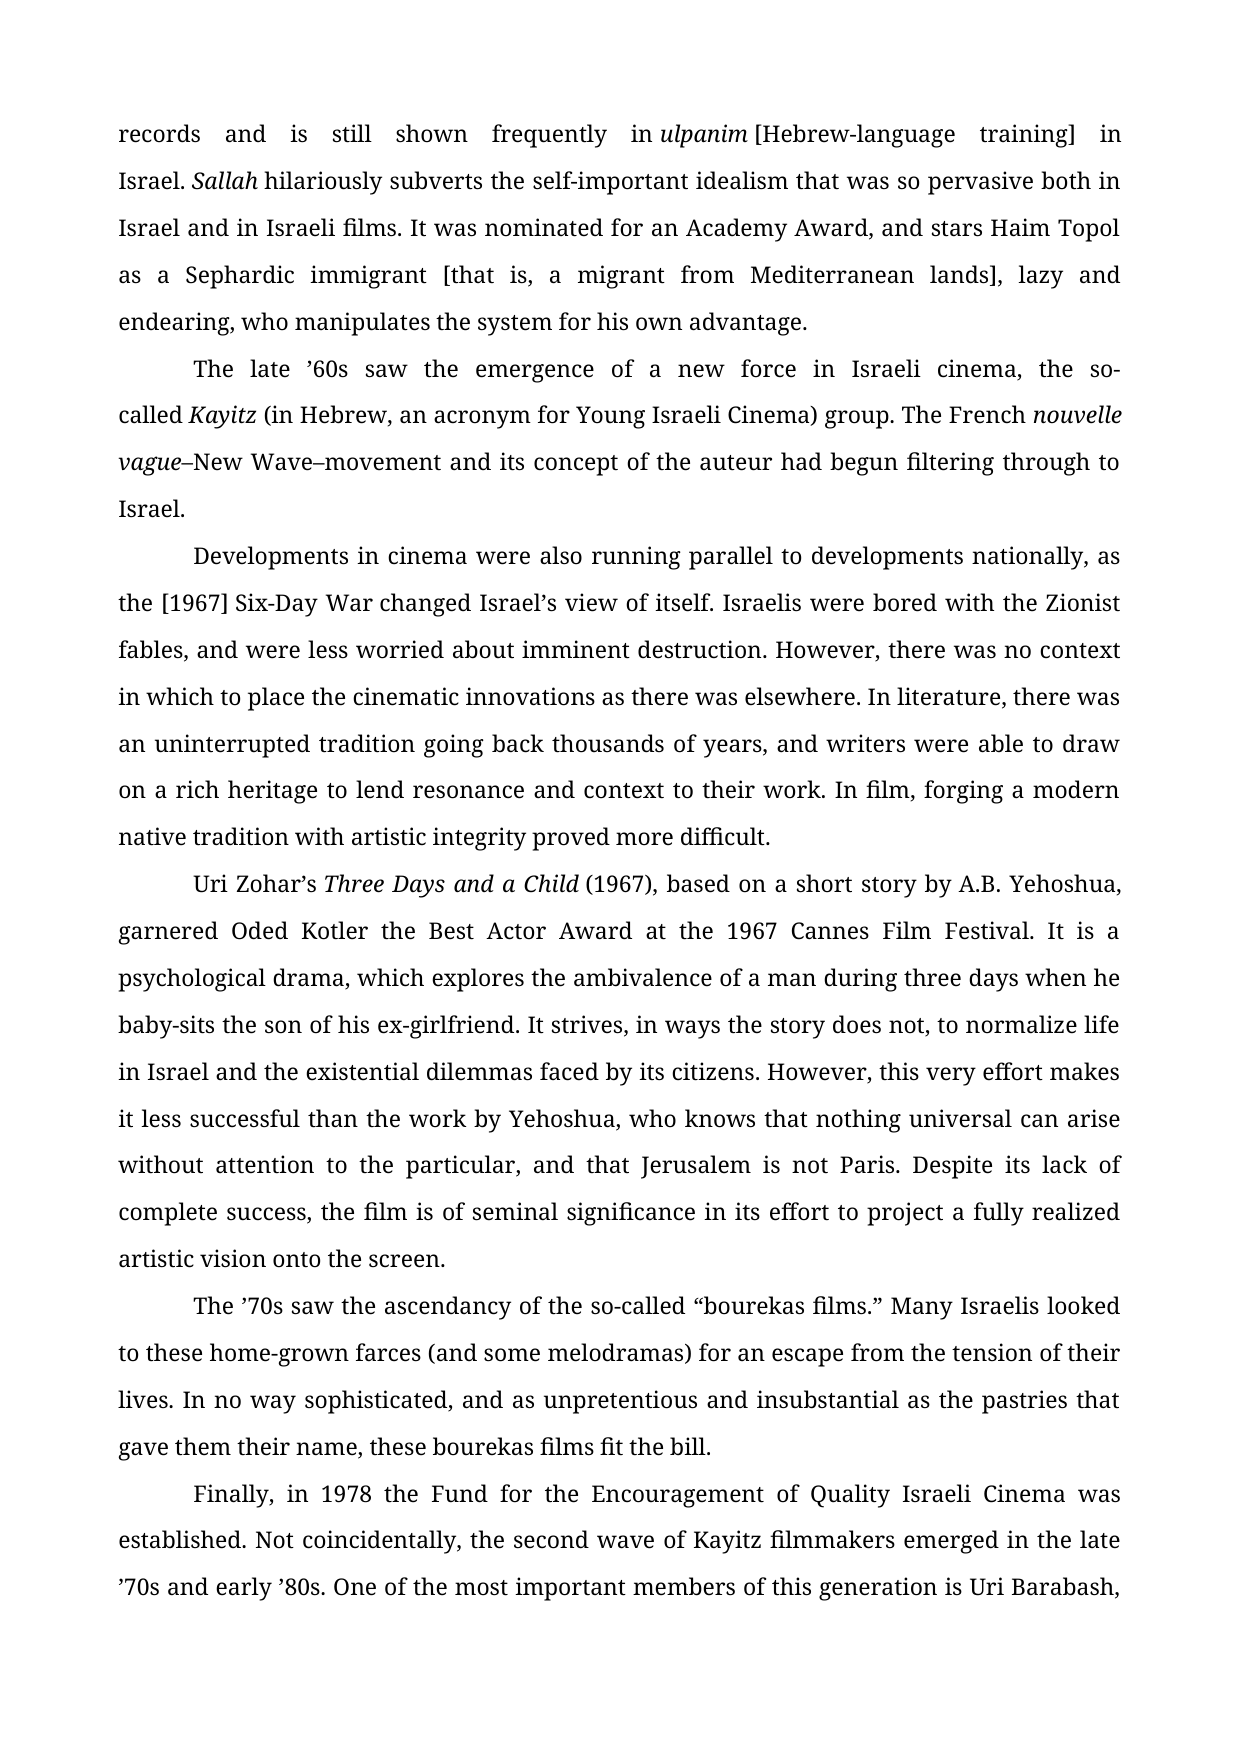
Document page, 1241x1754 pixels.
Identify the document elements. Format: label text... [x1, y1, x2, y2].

text Developments in cinema were also running parallel to developments nationally, as the [1967] Six-Day War changed Israel’s view of itself. Israelis were bored with the Zionist fables, and were less worried about imminent destruction. However, there was no context in which to place the cinematic innovations as there was elsewhere. In literature, there was an uninterrupted tradition going back thousands of years, and writers were able to draw on a rich heritage to lend resonance and context to their work. In film, forging a modern native tradition with artistic integrity proved more difficult. [118, 540, 1122, 852]
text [118, 118, 1122, 337]
text The late ’60s saw the emergence of a new force in Israeli cinema, the so-called Kayitz (in Hebrew, an acronym for Young Israeli Cinema) group. The French nouvelle vague–New Wave–movement and its concept of the auteur had begun filtering through to Israel. [118, 352, 1122, 524]
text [118, 1477, 1122, 1602]
text Uri Zohar’s Three Days and a Child (1967), based on a short story by A.B. Yehoshua, garnered Oded Kotler the Best Actor Award at the 1967 Cannes Film Festival. It is a psychological drama, which explores the ambivalence of a man during three days when he baby-sits the son of his ex-girlfriend. It strives, in ways the story does not, to normalize life in Israel and the existential dilemmas faced by its citizens. However, this very effort makes it less successful than the work by Yehoshua, who knows that nothing universal can arise without attention to the particular, and that Jerusalem is not Paris. Despite its lack of complete success, the film is of seminal significance in its effort to project a fully realized artistic vision onto the screen. [118, 868, 1122, 1274]
text The ’70s saw the ascendancy of the so-called “bourekas films.” Many Israelis looked to these home-grown farces (and some melodramas) for an escape from the tension of their lives. In no way sophisticated, and as unpretentious and insubstantial as the pastries that gave them their name, these bourekas films fit the bill. [118, 1290, 1122, 1462]
